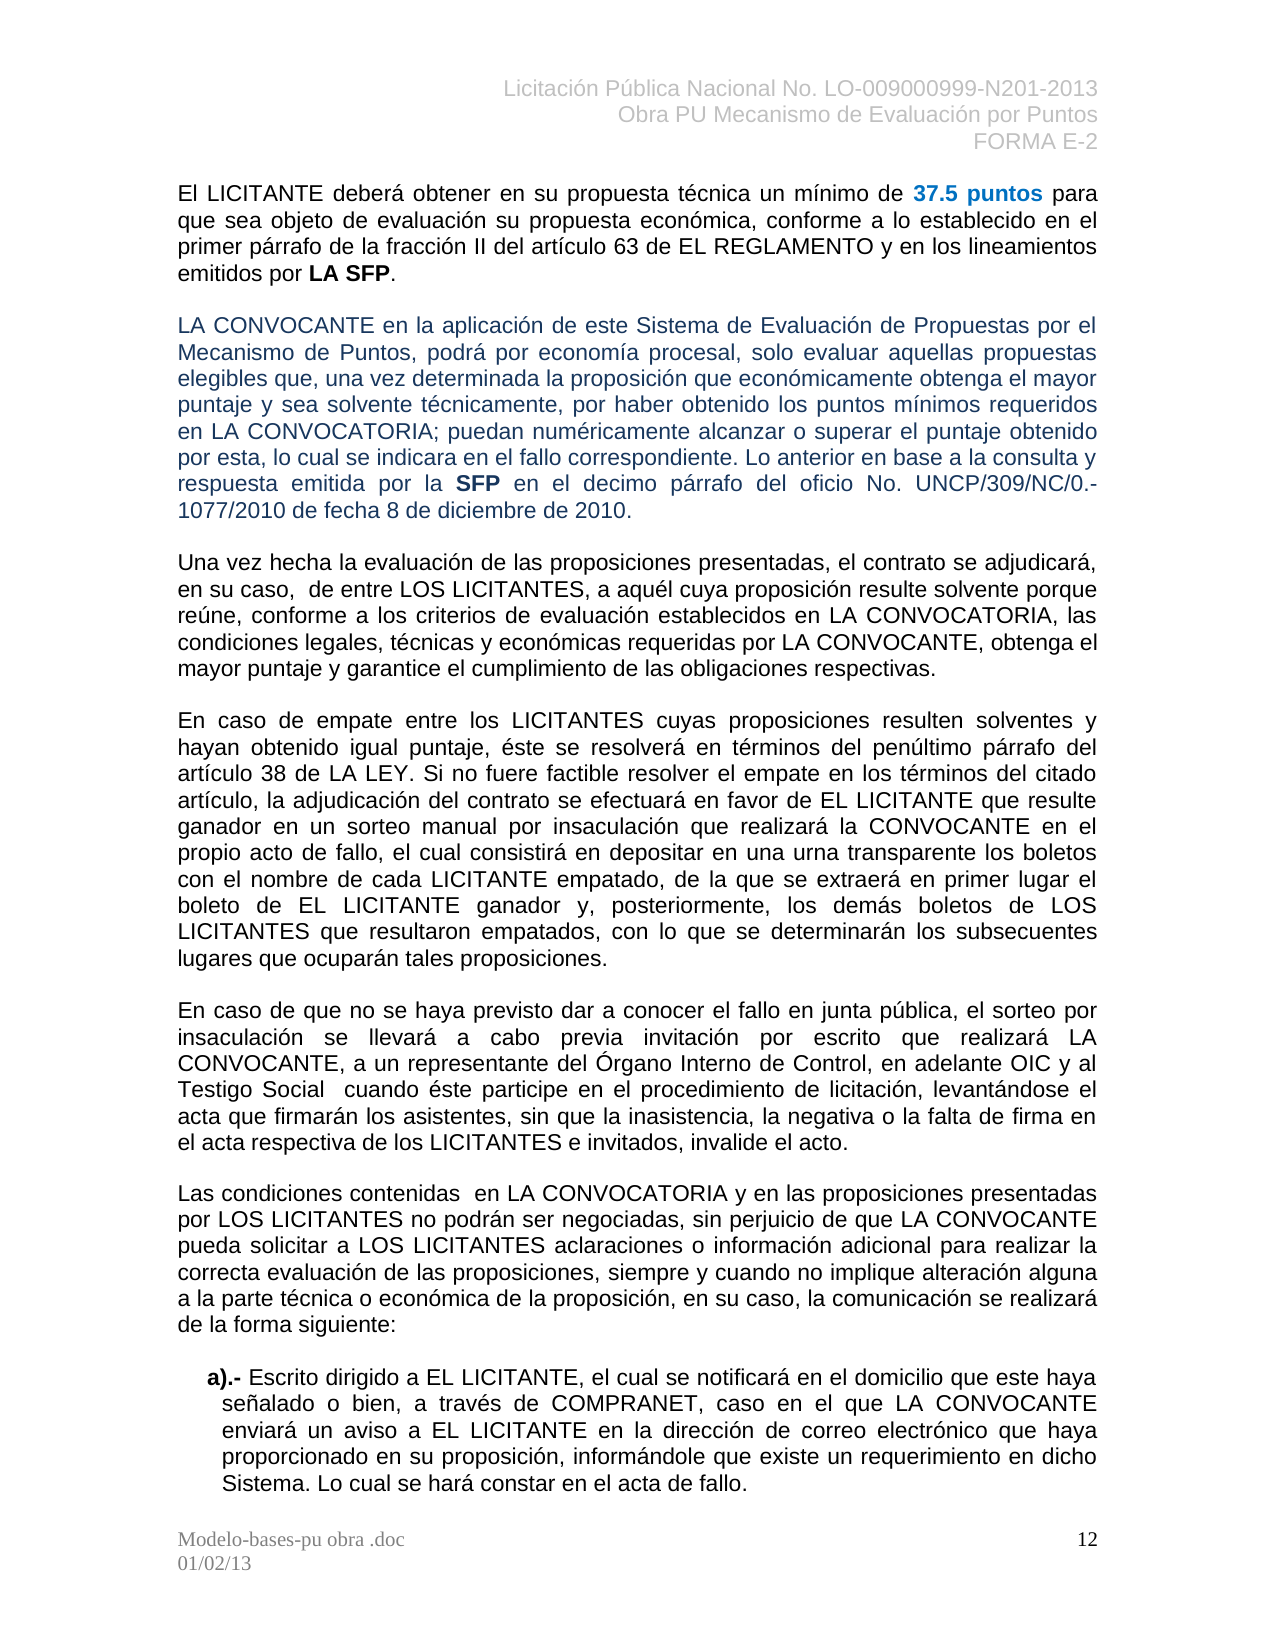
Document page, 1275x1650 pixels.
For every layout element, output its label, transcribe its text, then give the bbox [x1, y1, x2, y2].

text LA CONVOCANTE en la aplicación de este Sistema de Evaluación de Propuestas por el Mecanismo de Puntos, podrá por economía procesal, solo evaluar aquellas propuestas elegibles que, una vez determinada la proposición que económicamente obtenga el mayor puntaje y sea solvente técnicamente, por haber obtenido los puntos mínimos requeridos en LA CONVOCATORIA; puedan numéricamente alcanzar o superar el puntaje obtenido por esta, lo cual se indicara en el fallo correspondiente. Lo anterior en base a la consulta y respuesta emitida por la SFP en el decimo párrafo del oficio No. UNCP/309/NC/0.-1077/2010 de fecha 8 de diciembre de 2010. [177, 312, 1098, 523]
text a).- Escrito dirigido a EL LICITANTE, el cual se notificará en el domicilio que este haya señalado o bien, a través de COMPRANET, caso en el que LA CONVOCANTE enviará un aviso a EL LICITANTE en la dirección de correo electrónico que haya proporcionado en su proposición, informándole que existe un requerimiento en dicho Sistema. Lo cual se hará constar en el acta de fallo. [207, 1364, 1098, 1496]
text Una vez hecha la evaluación de las proposiciones presentadas, el contrato se adjudicará, en su caso, de entre LOS LICITANTES, a aquél cuya proposición resulte solvente porque reúne, conforme a los criterios de evaluación establecidos en LA CONVOCATORIA, las condiciones legales, técnicas y económicas requeridas por LA CONVOCANTE, obtenga el mayor puntaje y garantice el cumplimiento de las obligaciones respectivas. [177, 549, 1098, 681]
text Las condiciones contenidas en LA CONVOCATORIA y en las proposiciones presentadas por LOS LICITANTES no podrán ser negociadas, sin perjuicio de que LA CONVOCANTE pueda solicitar a LOS LICITANTES aclaraciones o información adicional para realizar la correcta evaluación de las proposiciones, siempre y cuando no implique alteración alguna a la parte técnica o económica de la proposición, en su caso, la comunicación se realizará de la forma siguiente: [177, 1179, 1098, 1338]
text En caso de que no se haya previsto dar a conocer el fallo en junta pública, el sorteo por insaculación se llevará a cabo previa invitación por escrito que realizará LA CONVOCANTE, a un representante del Órgano Interno de Control, en adelante OIC y al Testigo Social cuando éste participe en el procedimiento de licitación, levantándose el acta que firmarán los asistentes, sin que la inasistencia, la negativa o la falta de firma en el acta respectiva de los LICITANTES e invitados, invalide el acto. [177, 997, 1098, 1156]
text El LICITANTE deberá obtener en su propuesta técnica un mínimo de 37.5 puntos para que sea objeto de evaluación su propuesta económica, conforme a lo establecido en el primer párrafo de la fracción II del artículo 63 de EL REGLAMENTO y en los lineamientos emitidos por LA SFP. [177, 180, 1098, 286]
text En caso de empate entre los LICITANTES cuyas proposiciones resulten solventes y hayan obtenido igual puntaje, éste se resolverá en términos del penúltimo párrafo del artículo 38 de LA LEY. Si no fuere factible resolver el empate en los términos del citado artículo, la adjudicación del contrato se efectuará en favor de EL LICITANTE que resulte ganador en un sorteo manual por insaculación que realizará la CONVOCANTE en el propio acto de fallo, el cual consistirá en depositar en una urna transparente los boletos con el nombre de cada LICITANTE empatado, de la que se extraerá en primer lugar el boleto de EL LICITANTE ganador y, posteriormente, los demás boletos de LOS LICITANTES que resultaron empatados, con lo que se determinarán los subsecuentes lugares que ocuparán tales proposiciones. [177, 707, 1098, 971]
